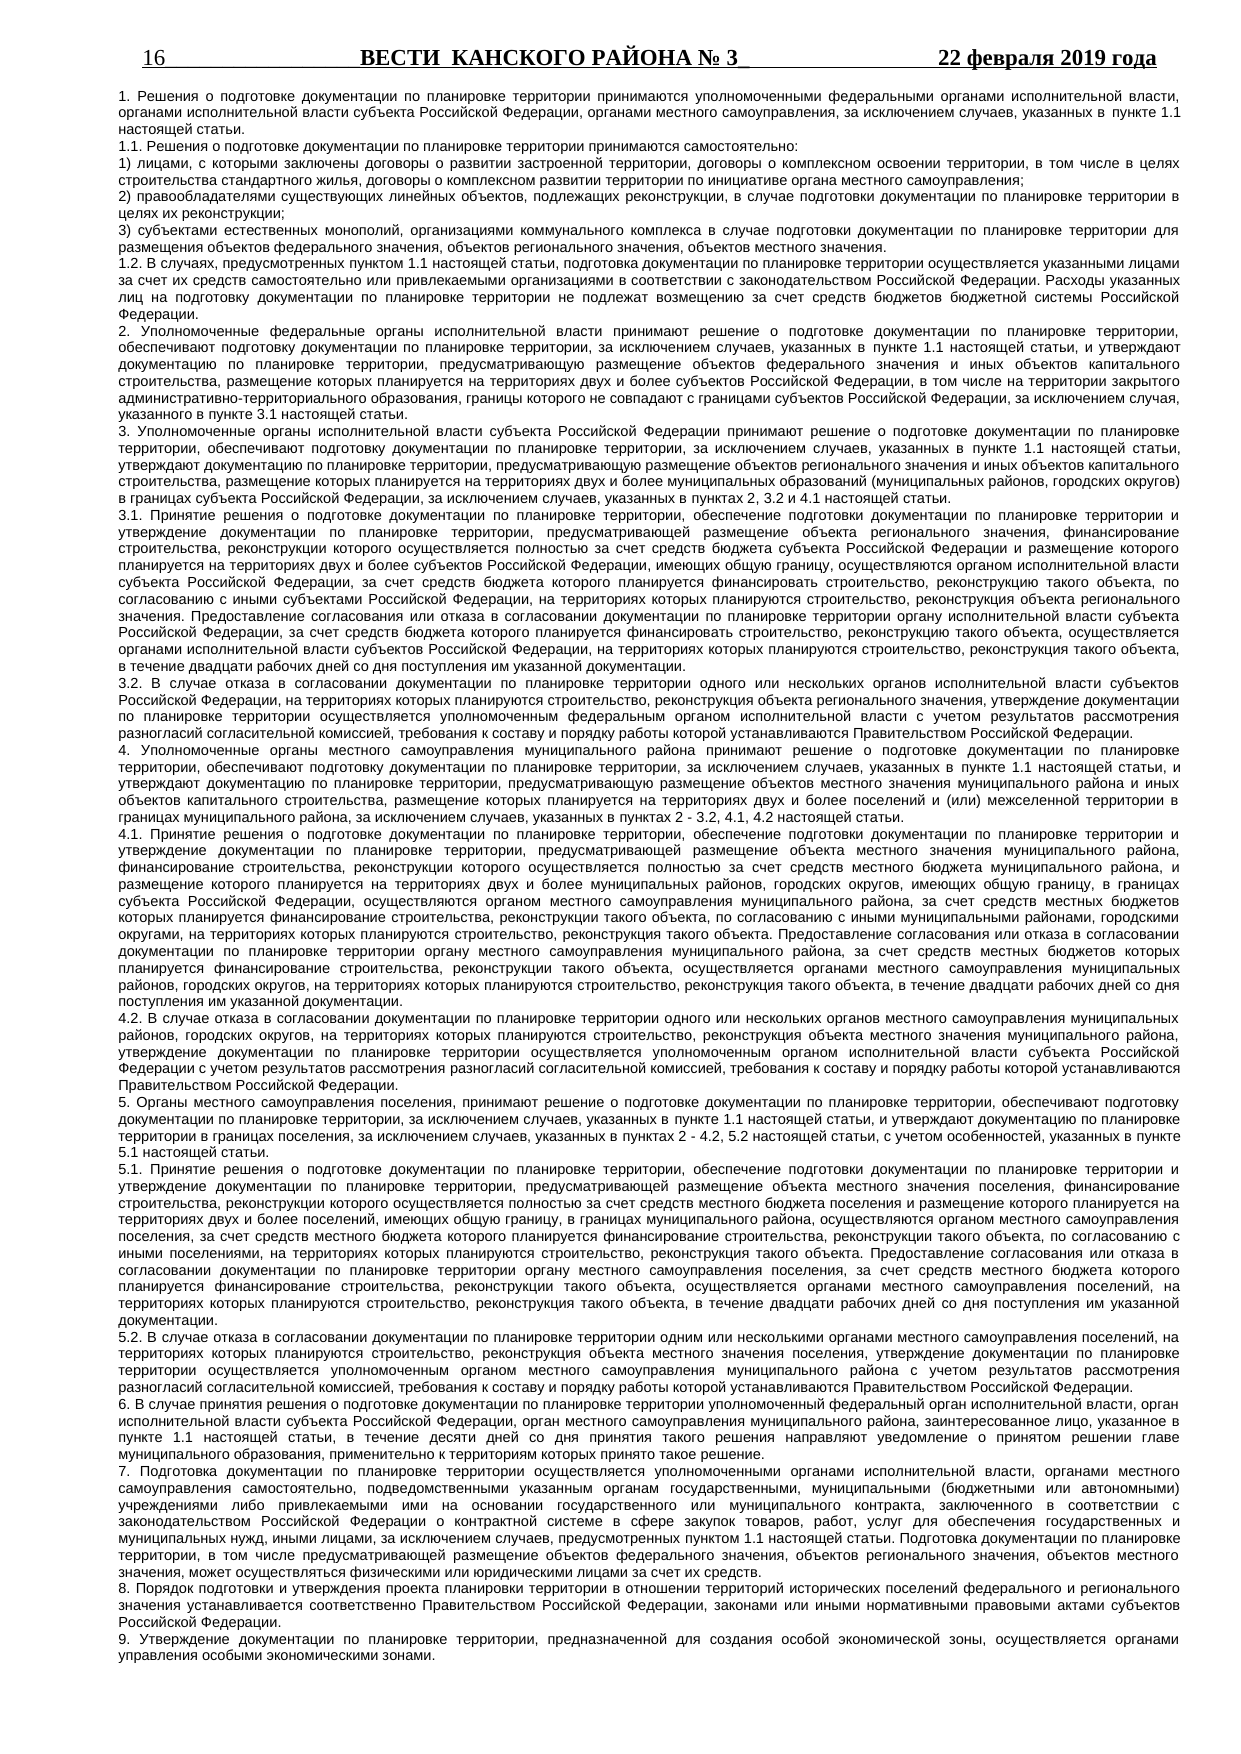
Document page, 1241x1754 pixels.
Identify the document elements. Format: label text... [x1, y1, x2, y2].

text 3.2. В случае отказа в согласовании документации по планировке территории одного или нескольких органов исполнительной власти субъектов Российской Федерации, на территориях которых планируются строительство, реконструкция объекта регионального значения, утверждение документации по планировке территории осуществляется уполномоченным федеральным органом исполнительной власти с учетом результатов рассмотрения разногласий согласительной комиссией, требования к составу и порядку работы которой устанавливаются Правительством Российской Федерации. [118, 674, 1181, 741]
text 1. Решения о подготовке документации по планировке территории принимаются уполномоченными федеральными органами исполнительной власти, органами исполнительной власти субъекта Российской Федерации, органами местного самоуправления, за исключением случаев, указанных в пункте 1.1 настоящей статьи. [118, 87, 1181, 138]
text 6. В случае принятия решения о подготовке документации по планировке территории уполномоченный федеральный орган исполнительной власти, орган исполнительной власти субъекта Российской Федерации, орган местного самоуправления муниципального района, заинтересованное лицо, указанное в пункте 1.1 настоящей статьи, в течение десяти дней со дня принятия такого решения направляют уведомление о принятом решении главе муниципального образования, применительно к территориям которых принято такое решение. [118, 1396, 1181, 1463]
text 1.1. Решения о подготовке документации по планировке территории принимаются самостоятельно: [118, 138, 1181, 154]
text 8. Порядок подготовки и утверждения проекта планировки территории в отношении территорий исторических поселений федерального и регионального значения устанавливается соответственно Правительством Российской Федерации, законами или иными нормативными правовыми актами субъектов Российской Федерации. [118, 1580, 1181, 1630]
text 1.2. В случаях, предусмотренных пунктом 1.1 настоящей статьи, подготовка документации по планировке территории осуществляется указанными лицами за счет их средств самостоятельно или привлекаемыми организациями в соответствии с законодательством Российской Федерации. Расходы указанных лиц на подготовку документации по планировке территории не подлежат возмещению за счет средств бюджетов бюджетной системы Российской Федерации. [118, 255, 1181, 322]
text 2. Уполномоченные федеральные органы исполнительной власти принимают решение о подготовке документации по планировке территории, обеспечивают подготовку документации по планировке территории, за исключением случаев, указанных в пункте 1.1 настоящей статьи, и утверждают документацию по планировке территории, предусматривающую размещение объектов федерального значения и иных объектов капитального строительства, размещение которых планируется на территориях двух и более субъектов Российской Федерации, в том числе на территории закрытого административно-территориального образования, границы которого не совпадают с границами субъектов Российской Федерации, за исключением случая, указанного в пункте 3.1 настоящей статьи. [118, 322, 1181, 423]
text 7. Подготовка документации по планировке территории осуществляется уполномоченными органами исполнительной власти, органами местного самоуправления самостоятельно, подведомственными указанным органам государственными, муниципальными (бюджетными или автономными) учреждениями либо привлекаемыми ими на основании государственного или муниципального контракта, заключенного в соответствии с законодательством Российской Федерации о контрактной системе в сфере закупок товаров, работ, услуг для обеспечения государственных и муниципальных нужд, иными лицами, за исключением случаев, предусмотренных пунктом 1.1 настоящей статьи. Подготовка документации по планировке территории, в том числе предусматривающей размещение объектов федерального значения, объектов регионального значения, объектов местного значения, может осуществляться физическими или юридическими лицами за счет их средств. [118, 1463, 1181, 1580]
text 3. Уполномоченные органы исполнительной власти субъекта Российской Федерации принимают решение о подготовке документации по планировке территории, обеспечивают подготовку документации по планировке территории, за исключением случаев, указанных в пункте 1.1 настоящей статьи, утверждают документацию по планировке территории, предусматривающую размещение объектов регионального значения и иных объектов капитального строительства, размещение которых планируется на территориях двух и более муниципальных образований (муниципальных районов, городских округов) в границах субъекта Российской Федерации, за исключением случаев, указанных в пунктах 2, 3.2 и 4.1 настоящей статьи. [118, 423, 1181, 507]
text 5.1. Принятие решения о подготовке документации по планировке территории, обеспечение подготовки документации по планировке территории и утверждение документации по планировке территории, предусматривающей размещение объекта местного значения поселения, финансирование строительства, реконструкции которого осуществляется полностью за счет средств местного бюджета поселения и размещение которого планируется на территориях двух и более поселений, имеющих общую границу, в границах муниципального района, осуществляются органом местного самоуправления поселения, за счет средств местного бюджета которого планируется финансирование строительства, реконструкции такого объекта, по согласованию с иными поселениями, на территориях которых планируются строительство, реконструкция такого объекта. Предоставление согласования или отказа в согласовании документации по планировке территории органу местного самоуправления поселения, за счет средств местного бюджета которого планируется финансирование строительства, реконструкции такого объекта, осуществляется органами местного самоуправления поселений, на территориях которых планируются строительство, реконструкция такого объекта, в течение двадцати рабочих дней со дня поступления им указанной документации. [118, 1161, 1181, 1328]
text 5. Органы местного самоуправления поселения, принимают решение о подготовке документации по планировке территории, обеспечивают подготовку документации по планировке территории, за исключением случаев, указанных в пункте 1.1 настоящей статьи, и утверждают документацию по планировке территории в границах поселения, за исключением случаев, указанных в пунктах 2 - 4.2, 5.2 настоящей статьи, с учетом особенностей, указанных в пункте 5.1 настоящей статьи. [118, 1094, 1181, 1161]
text 4. Уполномоченные органы местного самоуправления муниципального района принимают решение о подготовке документации по планировке территории, обеспечивают подготовку документации по планировке территории, за исключением случаев, указанных в пункте 1.1 настоящей статьи, и утверждают документацию по планировке территории, предусматривающую размещение объектов местного значения муниципального района и иных объектов капитального строительства, размещение которых планируется на территориях двух и более поселений и (или) межселенной территории в границах муниципального района, за исключением случаев, указанных в пунктах 2 - 3.2, 4.1, 4.2 настоящей статьи. [118, 741, 1181, 825]
text 2) правообладателями существующих линейных объектов, подлежащих реконструкции, в случае подготовки документации по планировке территории в целях их реконструкции; [118, 188, 1181, 222]
text 1) лицами, с которыми заключены договоры о развитии застроенной территории, договоры о комплексном освоении территории, в том числе в целях строительства стандартного жилья, договоры о комплексном развитии территории по инициативе органа местного самоуправления; [118, 154, 1181, 188]
text 3.1. Принятие решения о подготовке документации по планировке территории, обеспечение подготовки документации по планировке территории и утверждение документации по планировке территории, предусматривающей размещение объекта регионального значения, финансирование строительства, реконструкции которого осуществляется полностью за счет средств бюджета субъекта Российской Федерации и размещение которого планируется на территориях двух и более субъектов Российской Федерации, имеющих общую границу, осуществляются органом исполнительной власти субъекта Российской Федерации, за счет средств бюджета которого планируется финансировать строительство, реконструкцию такого объекта, по согласованию с иными субъектами Российской Федерации, на территориях которых планируются строительство, реконструкция объекта регионального значения. Предоставление согласования или отказа в согласовании документации по планировке территории органу исполнительной власти субъекта Российской Федерации, за счет средств бюджета которого планируется финансировать строительство, реконструкцию такого объекта, осуществляется органами исполнительной власти субъектов Российской Федерации, на территориях которых планируются строительство, реконструкция такого объекта, в течение двадцати рабочих дней со дня поступления им указанной документации. [118, 507, 1181, 674]
text 4.1. Принятие решения о подготовке документации по планировке территории, обеспечение подготовки документации по планировке территории и утверждение документации по планировке территории, предусматривающей размещение объекта местного значения муниципального района, финансирование строительства, реконструкции которого осуществляется полностью за счет средств местного бюджета муниципального района, и размещение которого планируется на территориях двух и более муниципальных районов, городских округов, имеющих общую границу, в границах субъекта Российской Федерации, осуществляются органом местного самоуправления муниципального района, за счет средств местных бюджетов которых планируется финансирование строительства, реконструкции такого объекта, по согласованию с иными муниципальными районами, городскими округами, на территориях которых планируются строительство, реконструкция такого объекта. Предоставление согласования или отказа в согласовании документации по планировке территории органу местного самоуправления муниципального района, за счет средств местных бюджетов которых планируется финансирование строительства, реконструкции такого объекта, осуществляется органами местного самоуправления муниципальных районов, городских округов, на территориях которых планируются строительство, реконструкция такого объекта, в течение двадцати рабочих дней со дня поступления им указанной документации. [118, 825, 1181, 1010]
text 3) субъектами естественных монополий, организациями коммунального комплекса в случае подготовки документации по планировке территории для размещения объектов федерального значения, объектов регионального значения, объектов местного значения. [118, 222, 1181, 255]
text 4.2. В случае отказа в согласовании документации по планировке территории одного или нескольких органов местного самоуправления муниципальных районов, городских округов, на территориях которых планируются строительство, реконструкция объекта местного значения муниципального района, утверждение документации по планировке территории осуществляется уполномоченным органом исполнительной власти субъекта Российской Федерации с учетом результатов рассмотрения разногласий согласительной комиссией, требования к составу и порядку работы которой устанавливаются Правительством Российской Федерации. [118, 1010, 1181, 1094]
text 9. Утверждение документации по планировке территории, предназначенной для создания особой экономической зоны, осуществляется органами управления особыми экономическими зонами. [118, 1630, 1181, 1664]
text 5.2. В случае отказа в согласовании документации по планировке территории одним или несколькими органами местного самоуправления поселений, на территориях которых планируются строительство, реконструкция объекта местного значения поселения, утверждение документации по планировке территории осуществляется уполномоченным органом местного самоуправления муниципального района с учетом результатов рассмотрения разногласий согласительной комиссией, требования к составу и порядку работы которой устанавливаются Правительством Российской Федерации. [118, 1328, 1181, 1396]
